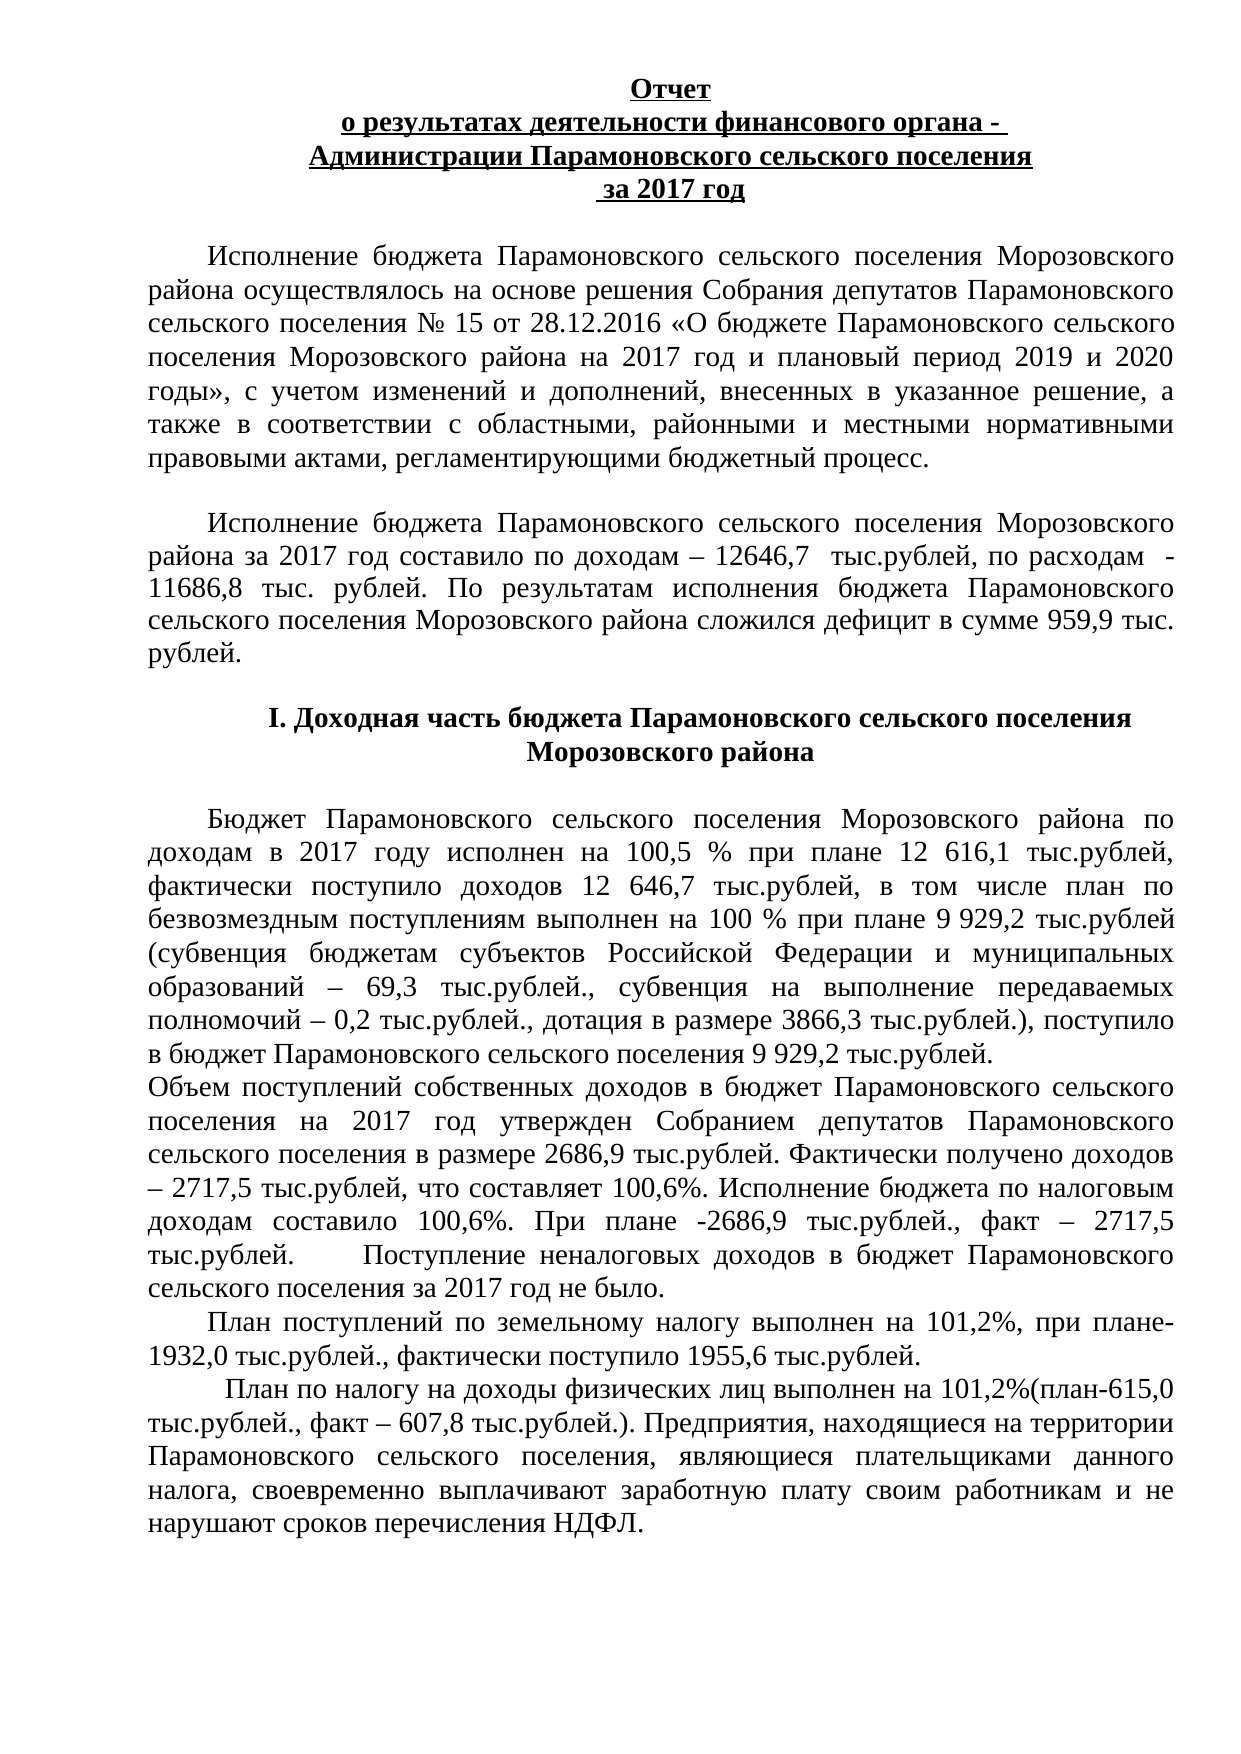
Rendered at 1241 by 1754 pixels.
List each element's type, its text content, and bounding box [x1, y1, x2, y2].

text Исполнение бюджета Парамоновского сельского поселения Морозовского района осуществлялось на основе решения Собрания депутатов Парамоновского сельского поселения № 15 от 28.12.2016 «О бюджете Парамоновского сельского поселения Морозовского района на 2017 год и плановый период 2019 и 2020 годы», с учетом изменений и дополнений, внесенных в указанное решение, а также в соответствии с областными, районными и местными нормативными правовыми актами, регламентирующими бюджетный процесс. [148, 238, 1175, 473]
text Исполнение бюджета Парамоновского сельского поселения Морозовского района за 2017 год составило по доходам – 12646,7 тыс.рублей, по расходам - 11686,8 тыс. рублей. По результатам исполнения бюджета Парамоновского сельского поселения Морозовского района сложился дефицит в сумме 959,9 тыс. рублей. [148, 507, 1175, 668]
text Администрации Парамоновского сельского поселения [165, 138, 1175, 171]
text о результатах деятельности финансового органа - [165, 104, 1175, 138]
text Бюджет Парамоновского сельского поселения Морозовского района по доходам в 2017 году исполнен на 100,5 % при плане 12 616,1 тыс.рублей, фактически поступило доходов 12 646,7 тыс.рублей, в том числе план по безвозмездным поступлениям выполнен на 100 % при плане 9 929,2 тыс.рублей (субвенция бюджетам субъектов Российской Федерации и муниципальных образований – 69,3 тыс.рублей., субвенция на выполнение передаваемых полномочий – 0,2 тыс.рублей., дотация в размере 3866,3 тыс.рублей.), поступило в бюджет Парамоновского сельского поселения 9 929,2 тыс.рублей. [148, 801, 1175, 1069]
text Объем поступлений собственных доходов в бюджет Парамоновского сельского поселения на 2017 год утвержден Собранием депутатов Парамоновского сельского поселения в размере 2686,9 тыс.рублей. Фактически получено доходов – 2717,5 тыс.рублей, что составляет 100,6%. Исполнение бюджета по налоговым доходам составило 100,6%. При плане -2686,9 тыс.рублей., факт – 2717,5 тыс.рублей. Поступление неналоговых доходов в бюджет Парамоновского сельского поселения за 2017 год не было. [148, 1069, 1175, 1304]
text за 2017 год [165, 171, 1175, 205]
text План по налогу на доходы физических лиц выполнен на 101,2%(план-615,0 тыс.рублей., факт – 607,8 тыс.рублей.). Предприятия, находящиеся на территории Парамоновского сельского поселения, являющиеся плательщиками данного налога, своевременно выплачивают заработную плату своим работникам и не нарушают сроков перечисления НДФЛ. [148, 1371, 1175, 1539]
text План поступлений по земельному налогу выполнен на 101,2%, при плане-1932,0 тыс.рублей., фактически поступило 1955,6 тыс.рублей. [148, 1304, 1175, 1371]
text I. Доходная часть бюджета Парамоновского сельского поселения Морозовского района [165, 700, 1175, 767]
text Отчет [165, 71, 1175, 104]
